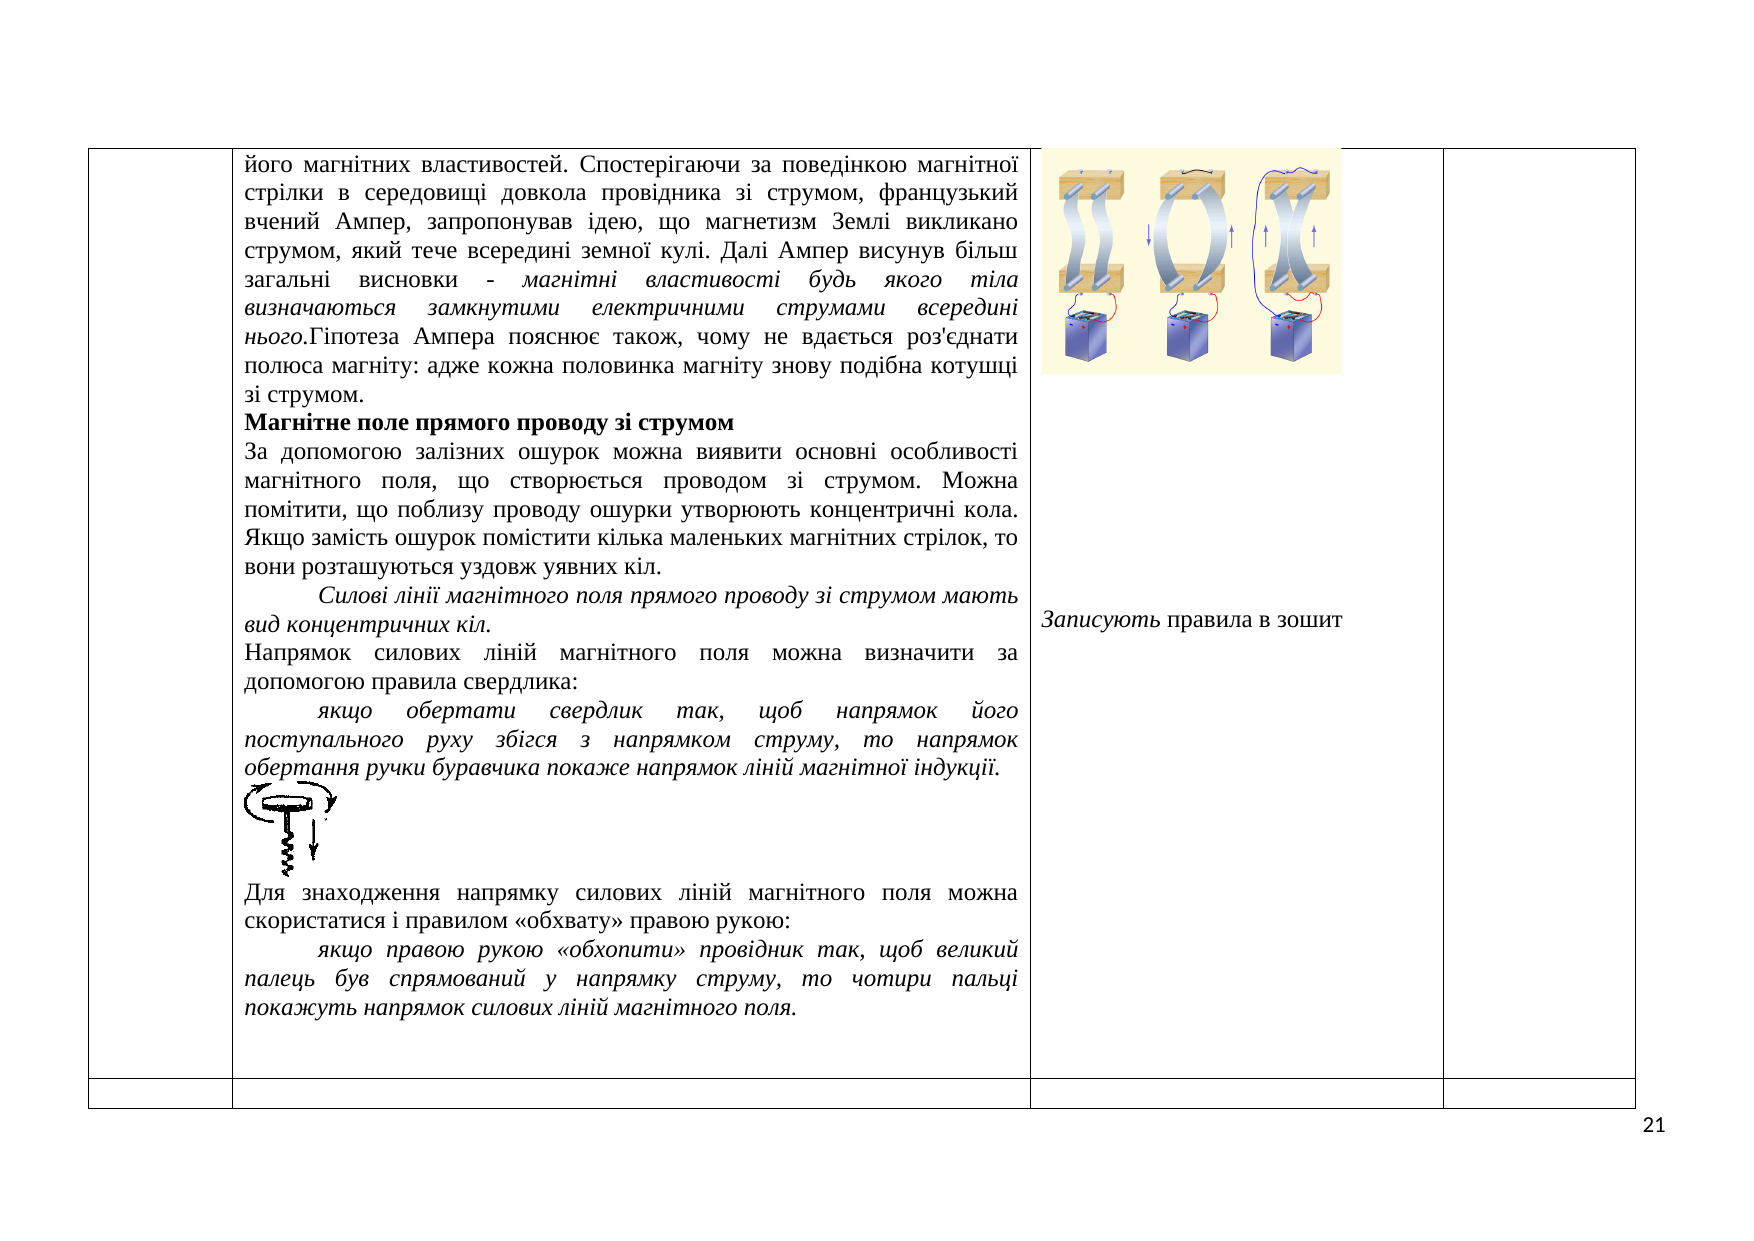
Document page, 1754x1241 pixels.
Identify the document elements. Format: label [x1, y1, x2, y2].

table_cell [1031, 1079, 1443, 1108]
table_cell [1444, 149, 1635, 1078]
table_cell [89, 149, 232, 1078]
table_cell [233, 149, 1030, 1078]
table_cell [233, 1079, 1030, 1108]
picture [244, 781, 337, 877]
table_cell [89, 1079, 232, 1108]
table_cell [1444, 1079, 1635, 1108]
table_cell [1031, 149, 1443, 1078]
